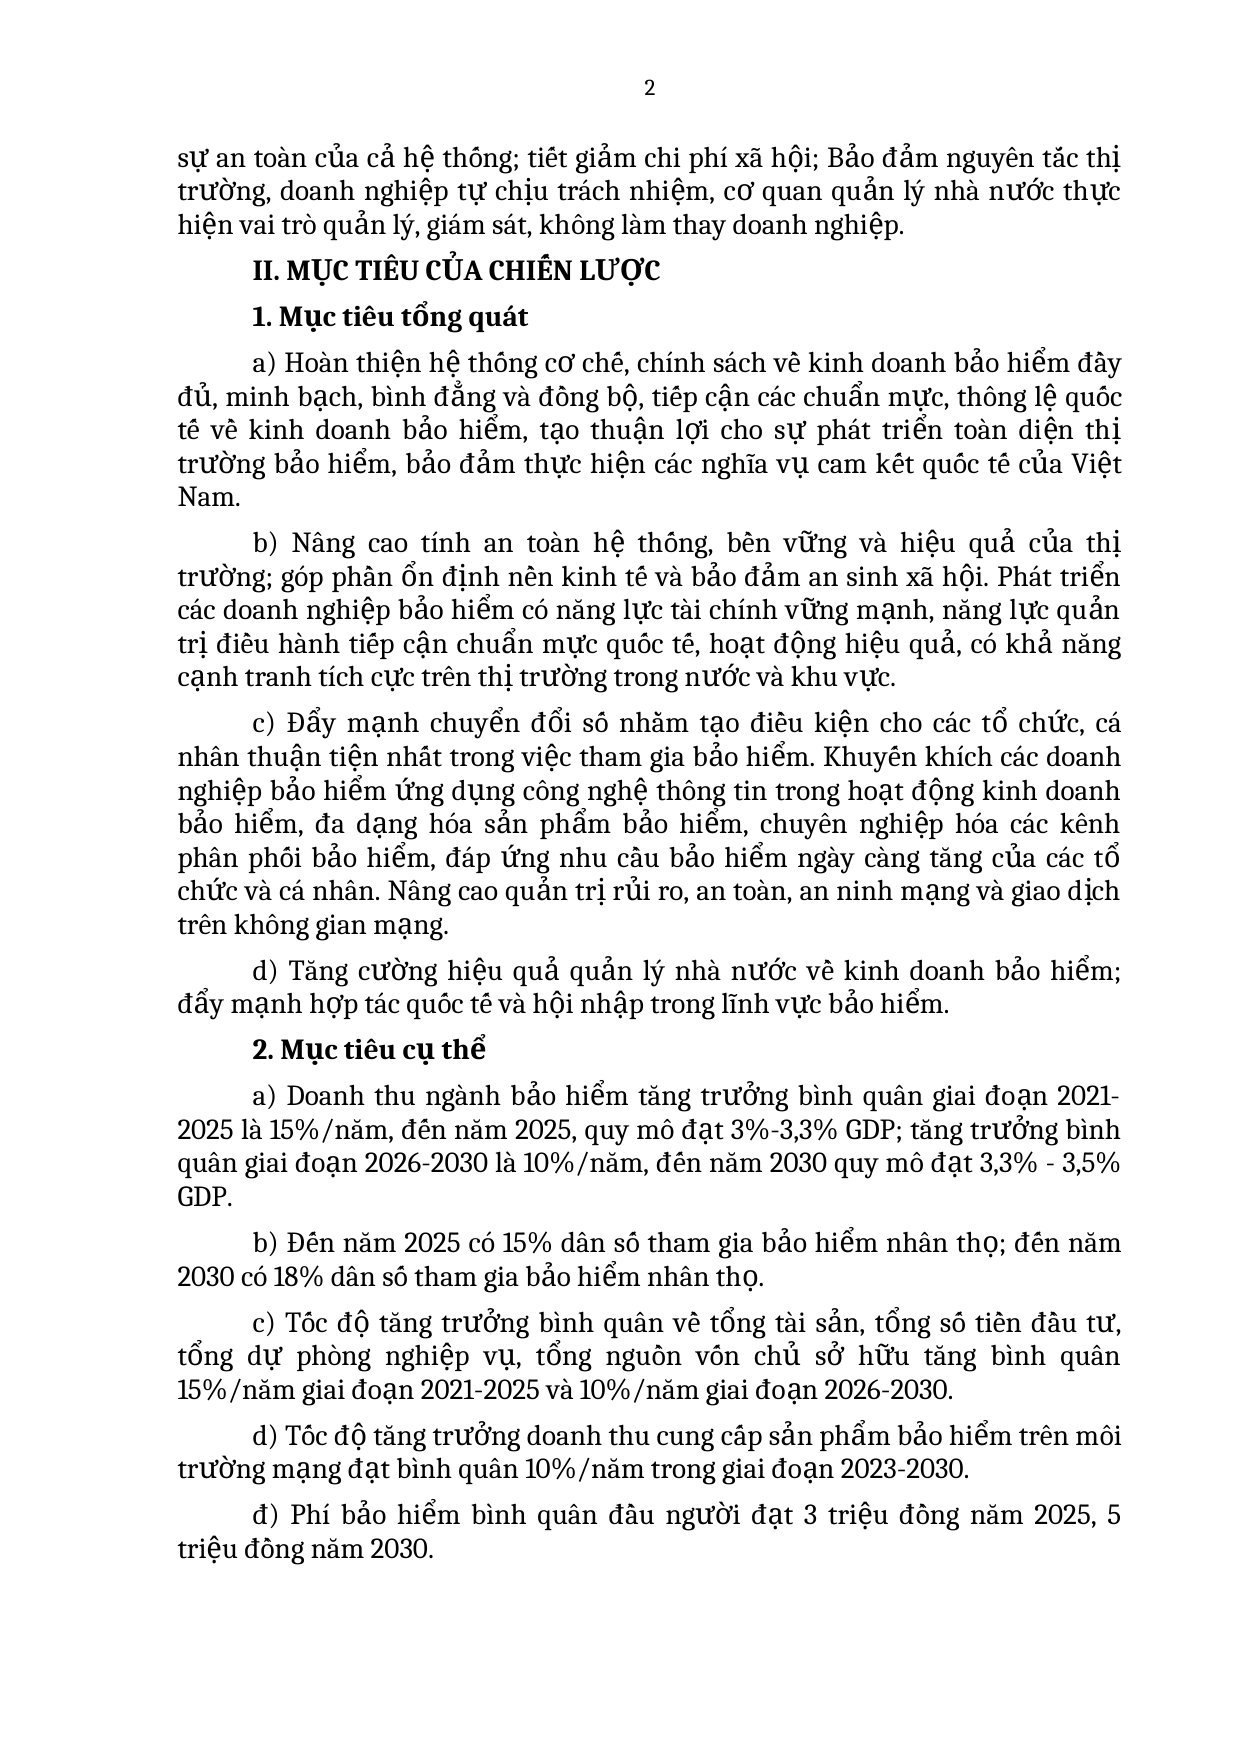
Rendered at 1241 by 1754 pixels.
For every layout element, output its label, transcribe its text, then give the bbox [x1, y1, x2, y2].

text II. MỤC TIÊU CỦA CHIẾN LƯỢC [177, 254, 1122, 288]
text 1. Mục tiêu tổng quát [177, 300, 1122, 334]
text b) Nâng cao tính an toàn hệ thống, bền vững và hiệu quả của thị trường; góp phần ổn định nền kinh tế và bảo đảm an sinh xã hội. Phát triển các doanh nghiệp bảo hiểm có năng lực tài chính vững mạnh, năng lực quản trị điều hành tiếp cận chuẩn mực quốc tế, hoạt động hiệu quả, có khả năng cạnh tranh tích cực trên thị trường trong nước và khu vực. [177, 526, 1122, 694]
text a) Hoàn thiện hệ thống cơ chế, chính sách về kinh doanh bảo hiểm đầy đủ, minh bạch, bình đẳng và đồng bộ, tiếp cận các chuẩn mực, thông lệ quốc tế về kinh doanh bảo hiểm, tạo thuận lợi cho sự phát triển toàn diện thị trường bảo hiểm, bảo đảm thực hiện các nghĩa vụ cam kết quốc tế của Việt Nam. [177, 346, 1122, 514]
text a) Doanh thu ngành bảo hiểm tăng trưởng bình quân giai đoạn 2021-2025 là 15%/năm, đến năm 2025, quy mô đạt 3%-3,3% GDP; tăng trưởng bình quân giai đoạn 2026-2030 là 10%/năm, đến năm 2030 quy mô đạt 3,3% - 3,5% GDP. [177, 1079, 1122, 1214]
text b) Đến năm 2025 có 15% dân số tham gia bảo hiểm nhân thọ; đến năm 2030 có 18% dân số tham gia bảo hiểm nhân thọ. [177, 1226, 1122, 1293]
text đ) Phí bảo hiểm bình quân đầu người đạt 3 triệu đồng năm 2025, 5 triệu đồng năm 2030. [177, 1498, 1122, 1566]
text c) Đẩy mạnh chuyển đổi số nhằm tạo điều kiện cho các tổ chức, cá nhân thuận tiện nhất trong việc tham gia bảo hiểm. Khuyến khích các doanh nghiệp bảo hiểm ứng dụng công nghệ thông tin trong hoạt động kinh doanh bảo hiểm, đa dạng hóa sản phẩm bảo hiểm, chuyên nghiệp hóa các kênh phân phối bảo hiểm, đáp ứng nhu cầu bảo hiểm ngày càng tăng của các tổ chức và cá nhân. Nâng cao quản trị rủi ro, an toàn, an ninh mạng và giao dịch trên không gian mạng. [177, 707, 1122, 941]
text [177, 141, 1122, 242]
text 2. Mục tiêu cụ thể [177, 1033, 1122, 1067]
text d) Tăng cường hiệu quả quản lý nhà nước về kinh doanh bảo hiểm; đẩy mạnh hợp tác quốc tế và hội nhập trong lĩnh vực bảo hiểm. [177, 954, 1122, 1021]
text d) Tốc độ tăng trưởng doanh thu cung cấp sản phẩm bảo hiểm trên môi trường mạng đạt bình quân 10%/năm trong giai đoạn 2023-2030. [177, 1419, 1122, 1486]
text c) Tốc độ tăng trưởng bình quân về tổng tài sản, tổng số tiền đầu tư, tổng dự phòng nghiệp vụ, tổng nguồn vốn chủ sở hữu tăng bình quân 15%/năm giai đoạn 2021-2025 và 10%/năm giai đoạn 2026-2030. [177, 1306, 1122, 1406]
